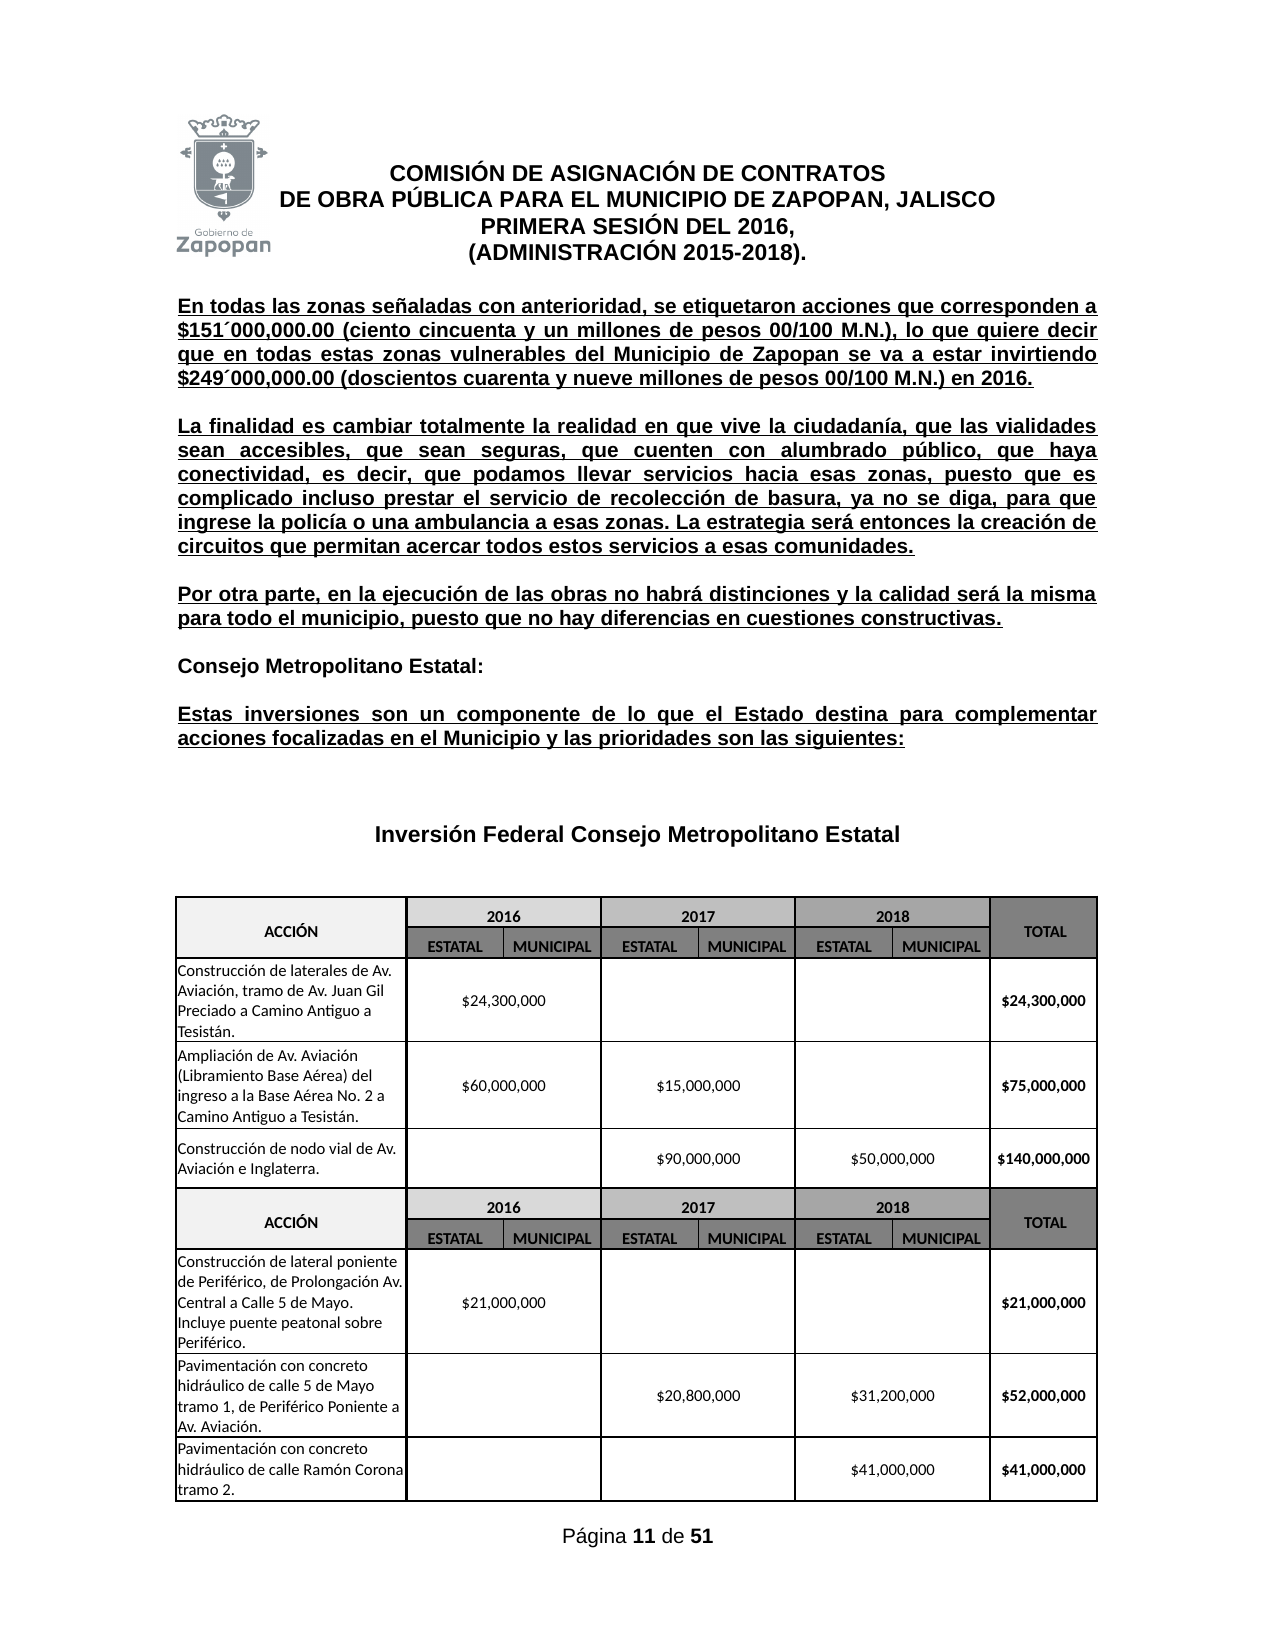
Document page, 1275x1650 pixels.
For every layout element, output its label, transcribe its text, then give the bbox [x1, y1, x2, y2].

table_cell MUNICIPAL [504, 928, 600, 957]
table_cell $24,300,000 [408, 959, 600, 1041]
table_header 2016 [408, 898, 600, 926]
table_cell $140,000,000 [991, 1129, 1096, 1187]
table_cell $24,300,000 [991, 959, 1096, 1041]
table_cell $41,000,000 [796, 1438, 989, 1499]
table_header 2017 [602, 898, 794, 926]
table_cell $52,000,000 [991, 1354, 1096, 1436]
table_cell Pavimentación con concreto hidráulico de calle Ramón Corona tramo 2. [177, 1438, 405, 1499]
table_cell $20,800,000 [602, 1354, 794, 1436]
text Consejo Metropolitano Estatal: [177, 654, 1098, 678]
text En todas las zonas señaladas con anterioridad, se etiquetaron acciones que corresponden a $151´000,000.00 (ciento cincuenta y un millones de pesos 00/100 M.N.), lo que quiere decir que en todas estas zonas vulnerables del Municipio de Zapopan se va a estar invirtiendo $249´000,000.00 (doscientos cuarenta y nueve millones de pesos 00/100 M.N.) en 2016. [177, 340, 1098, 363]
table_cell $21,000,000 [991, 1250, 1096, 1353]
table_cell [408, 1354, 600, 1436]
table_cell [796, 1042, 989, 1128]
text Estas inversiones son un componente de lo que el Estado destina para complementar acciones focalizadas en el Municipio y las prioridades son las siguientes: [177, 702, 1098, 723]
table_cell 2016 [408, 1189, 600, 1218]
text La finalidad es cambiar totalmente la realidad en que vive la ciudadanía, que las vialidades sean accesibles, que sean seguras, que cuenten con alumbrado público, que haya conectividad, es decir, que podamos llevar servicios hacia esas zonas, puesto que es complicado incluso prestar el servicio de recolección de basura, ya no se diga, para que ingrese la policía o una ambulancia a esas zonas. La estrategia será entonces la creación de circuitos que permitan acercar todos estos servicios a esas comunidades. [177, 460, 1098, 531]
table_cell Construcción de lateral poniente de Periférico, de Prolongación Av. Central a Calle 5 de Mayo. Incluye puente peatonal sobre Periférico. [177, 1250, 405, 1353]
text En todas las zonas señaladas con anterioridad, se etiquetaron acciones que corresponden a $151´000,000.00 (ciento cincuenta y un millones de pesos 00/100 M.N.), lo que quiere decir que en todas estas zonas vulnerables del Municipio de Zapopan se va a estar invirtiendo $249´000,000.00 (doscientos cuarenta y nueve millones de pesos 00/100 M.N.) en 2016. [177, 364, 1098, 390]
table_cell Pavimentación con concreto hidráulico de calle 5 de Mayo tramo 1, de Periférico Poniente a Av. Aviación. [177, 1354, 405, 1436]
table_header 2018 [796, 898, 989, 926]
table_cell [602, 1250, 794, 1353]
table_cell Construcción de nodo vial de Av. Aviación e Inglaterra. [177, 1129, 405, 1187]
table_cell $60,000,000 [408, 1042, 600, 1128]
table_cell ESTATAL [796, 928, 892, 957]
table_cell TOTAL [991, 1189, 1096, 1248]
table_cell [602, 959, 794, 1041]
table_cell ESTATAL [602, 1220, 698, 1248]
table_cell $15,000,000 [602, 1042, 794, 1128]
table_cell $90,000,000 [602, 1129, 794, 1187]
table_cell [602, 1438, 794, 1499]
table_cell [408, 1129, 600, 1187]
table_cell MUNICIPAL [504, 1220, 600, 1248]
text Inversión Federal Consejo Metropolitano Estatal [177, 821, 1098, 848]
table_cell ESTATAL [602, 928, 698, 957]
table_cell 2017 [602, 1189, 794, 1218]
table_cell [796, 959, 989, 1041]
table_cell 2018 [796, 1189, 989, 1218]
table_cell MUNICIPAL [893, 1220, 989, 1248]
text Estas inversiones son un componente de lo que el Estado destina para complementar acciones focalizadas en el Municipio y las prioridades son las siguientes: [177, 724, 1098, 749]
table_cell MUNICIPAL [699, 1220, 794, 1248]
picture [176, 114, 271, 257]
text En todas las zonas señaladas con anterioridad, se etiquetaron acciones que corresponden a $151´000,000.00 (ciento cincuenta y un millones de pesos 00/100 M.N.), lo que quiere decir que en todas estas zonas vulnerables del Municipio de Zapopan se va a estar invirtiendo $249´000,000.00 (doscientos cuarenta y nueve millones de pesos 00/100 M.N.) en 2016. [177, 316, 1098, 339]
table_cell Construcción de laterales de Av. Aviación, tramo de Av. Juan Gil Preciado a Camino Antiguo a Tesistán. [177, 959, 405, 1041]
table_cell MUNICIPAL [699, 928, 794, 957]
table_cell ACCIÓN [177, 1189, 405, 1248]
table_header ACCIÓN [177, 898, 405, 957]
table_cell [408, 1438, 600, 1499]
table_header TOTAL [991, 898, 1096, 957]
table_cell Ampliación de Av. Aviación (Libramiento Base Aérea) del ingreso a la Base Aérea No. 2 a Camino Antiguo a Tesistán. [177, 1042, 405, 1128]
text Por otra parte, en la ejecución de las obras no habrá distinciones y la calidad será la misma para todo el municipio, puesto que no hay diferencias en cuestiones constructivas. [177, 582, 1098, 630]
table_cell $75,000,000 [991, 1042, 1096, 1128]
table_cell $50,000,000 [796, 1129, 989, 1187]
table_cell ESTATAL [408, 1220, 503, 1248]
table_cell $41,000,000 [991, 1438, 1096, 1499]
table_cell $21,000,000 [408, 1250, 600, 1353]
table_cell MUNICIPAL [893, 928, 989, 957]
table_cell ESTATAL [796, 1220, 892, 1248]
table_cell ESTATAL [408, 928, 503, 957]
table_cell [796, 1250, 989, 1353]
table_cell $31,200,000 [796, 1354, 989, 1436]
